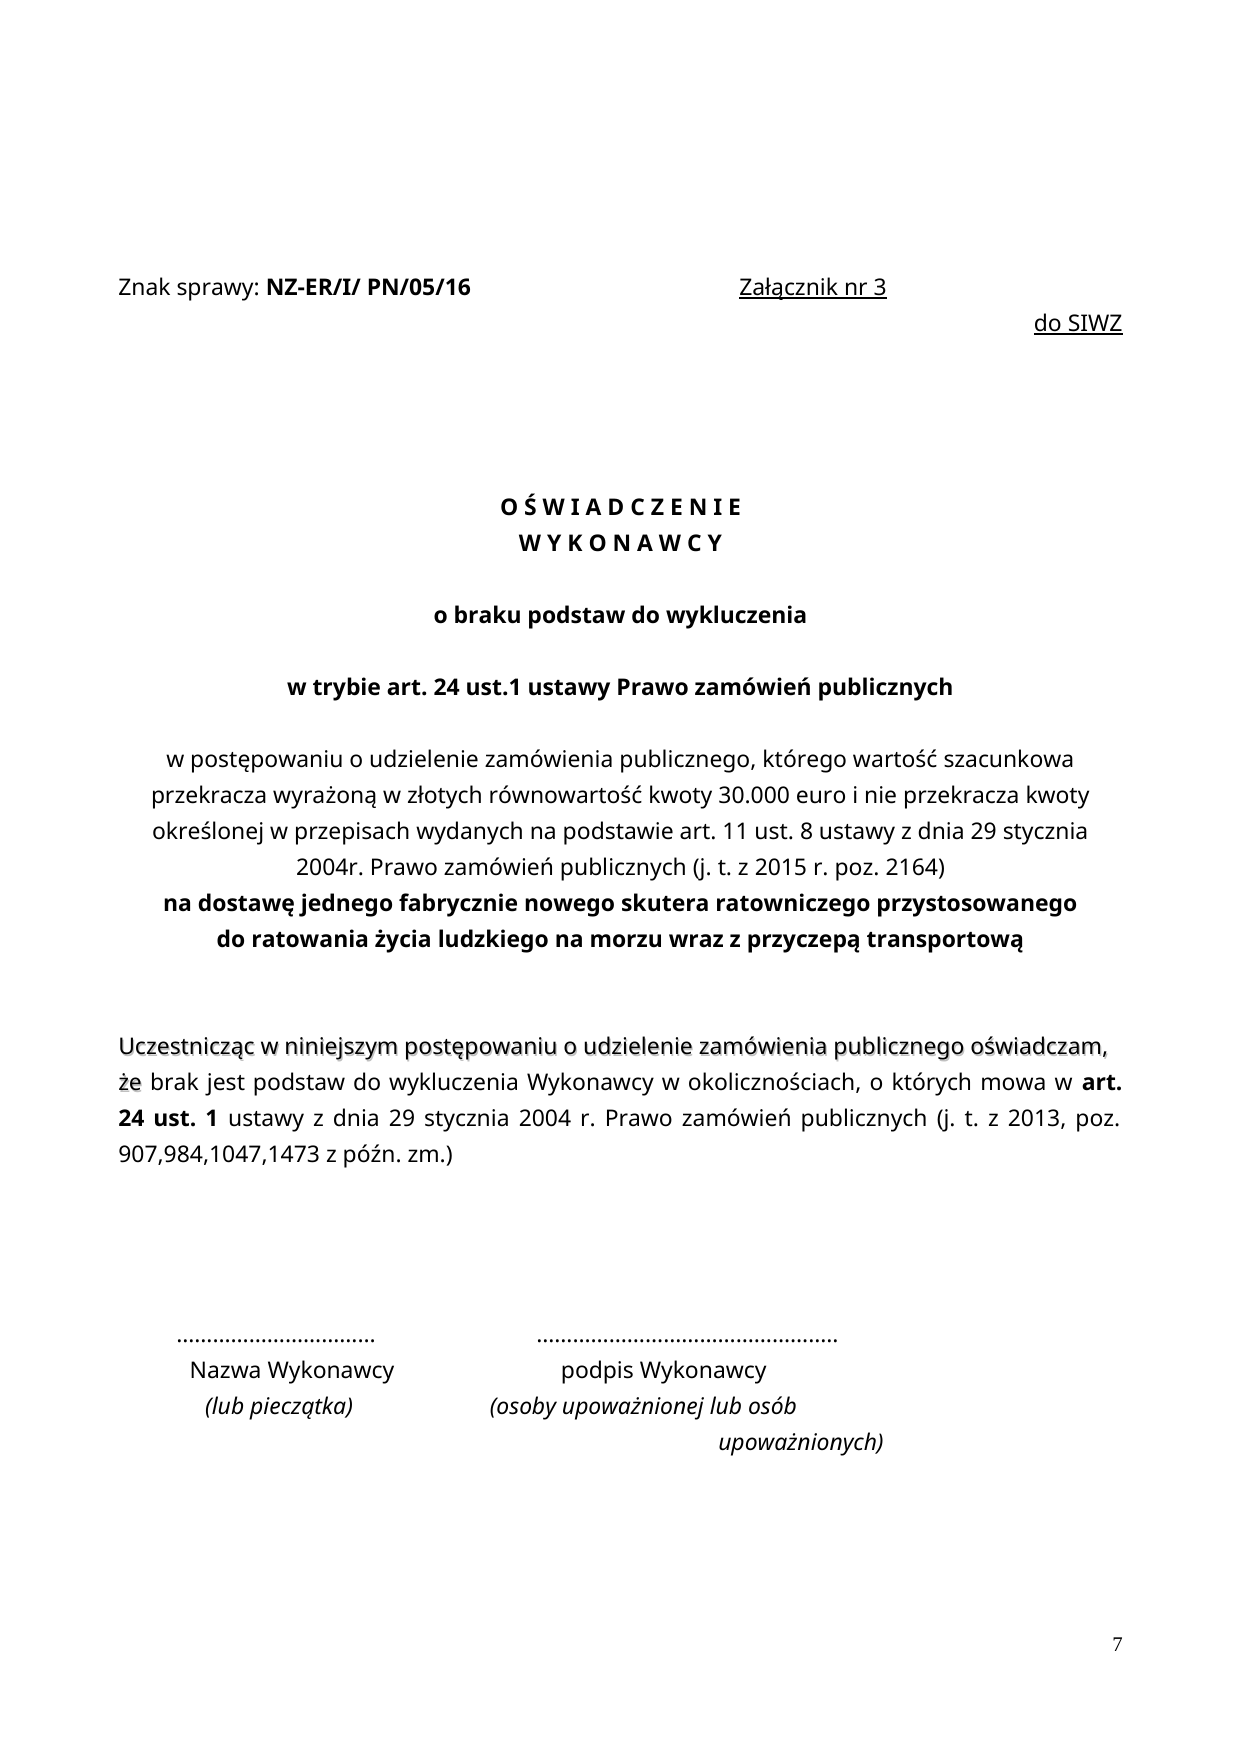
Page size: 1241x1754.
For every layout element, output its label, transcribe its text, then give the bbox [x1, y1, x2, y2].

text na dostawę jednego fabrycznie nowego skutera ratowniczego przystosowanego do ratowania życia ludzkiego na morzu wraz z przyczepą transportową [118, 887, 1122, 954]
text w postępowaniu o udzielenie zamówienia publicznego, którego wartość szacunkowa przekracza wyrażoną w złotych równowartość kwoty 30.000 euro i nie przekracza kwoty określonej w przepisach wydanych na podstawie art. 11 ust. 8 ustawy z dnia 29 stycznia 2004r. Prawo zamówień publicznych (j. t. z 2015 r. poz. 2164) [118, 743, 1122, 882]
text o braku podstaw do wykluczenia [118, 599, 1122, 630]
text …………………………… ………………………………………….. [176, 1318, 1122, 1349]
text do SIWZ [118, 307, 1122, 338]
text (lub pieczątka) (osoby upoważnionej lub osób upoważnionych) [118, 1390, 1122, 1457]
text Uczestnicząc w niniejszym postępowaniu o udzielenie zamówienia publicznego oświadczam, że brak jest podstaw do wykluczenia Wykonawcy w okolicznościach, o których mowa w art. 24 ust. 1 ustawy z dnia 29 stycznia 2004 r. Prawo zamówień publicznych (j. t. z 2013, poz. 907,984,1047,1473 z późn. zm.) [118, 1030, 1122, 1169]
text Znak sprawy: NZ-ER/I/ PN/05/16 Załącznik nr 3 [118, 271, 1122, 302]
text O Ś W I A D C Z E N I E [118, 491, 1122, 522]
text w trybie art. 24 ust.1 ustawy Prawo zamówień publicznych [118, 671, 1122, 702]
text Nazwa Wykonawcy podpis Wykonawcy [118, 1354, 1122, 1385]
subtitle W Y K O N A W C Y [118, 527, 1122, 558]
